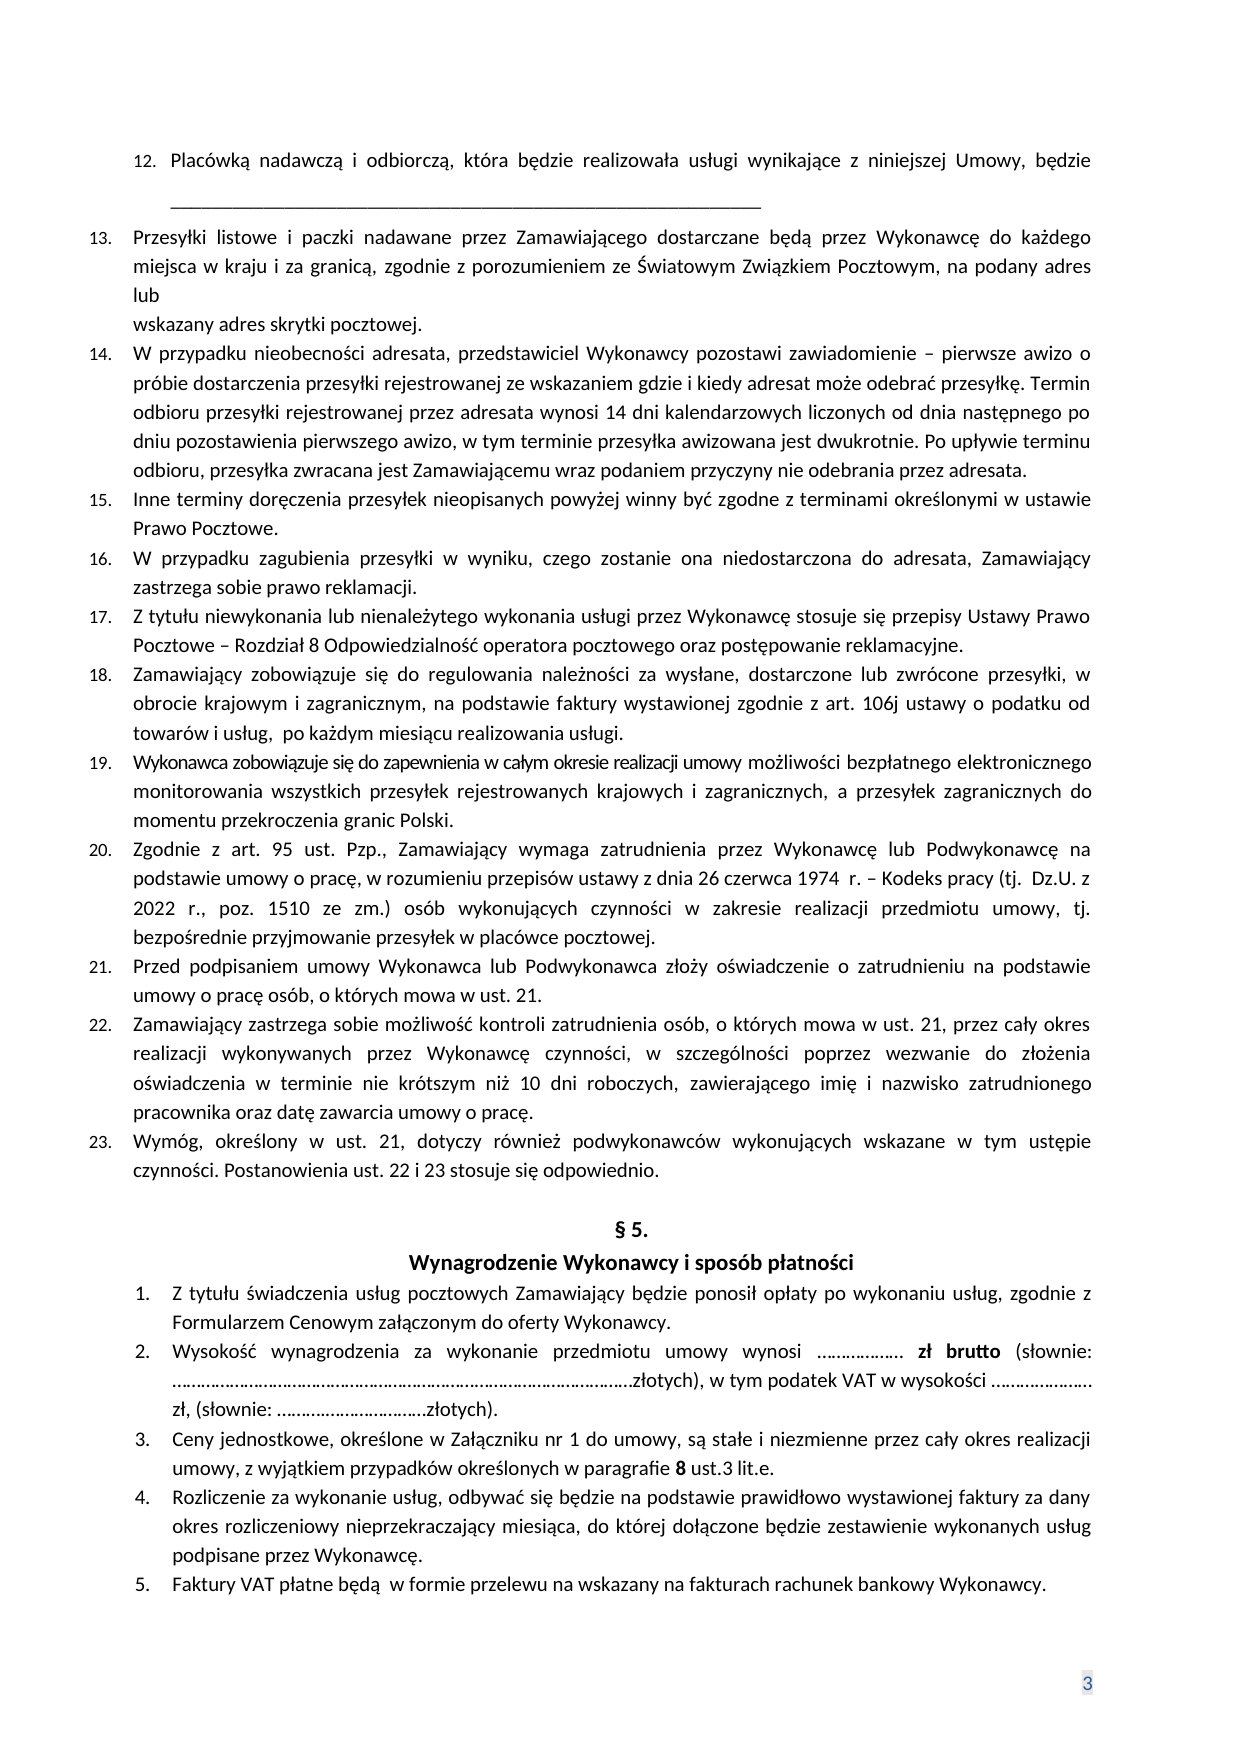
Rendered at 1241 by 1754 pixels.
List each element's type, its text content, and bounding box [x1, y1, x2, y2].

list Inne terminy doręczenia przesyłek nieopisanych powyżej winny być zgodne z terminami określonymi w ustawie Prawo Pocztowe. [88, 486, 1092, 541]
text Wynagrodzenie Wykonawcy i sposób płatności [170, 1248, 1093, 1276]
list Wykonawca zobowiązuje się do zapewnienia w całym okresie realizacji umowy możliwości bezpłatnego elektronicznego monitorowania wszystkich przesyłek rejestrowanych krajowych i zagranicznych, a przesyłek zagranicznych do momentu przekroczenia granic Polski. [88, 749, 1092, 833]
list Faktury VAT płatne będą w formie przelewu na wskazany na fakturach rachunek bankowy Wykonawcy. [134, 1572, 1092, 1597]
list W przypadku nieobecności adresata, przedstawiciel Wykonawcy pozostawi zawiadomienie – pierwsze awizo o próbie dostarczenia przesyłki rejestrowanej ze wskazaniem gdzie i kiedy adresat może odebrać przesyłkę. Termin odbioru przesyłki rejestrowanej przez adresata wynosi 14 dni kalendarzowych liczonych od dnia następnego po dniu pozostawienia pierwszego awizo, w tym terminie przesyłka awizowana jest dwukrotnie. Po upływie terminu odbioru, przesyłka zwracana jest Zamawiającemu wraz podaniem przyczyny nie odebrania przez adresata. [88, 341, 1092, 483]
list Wysokość wynagrodzenia za wykonanie przedmiotu umowy wynosi ……………… zł brutto (słownie: ……………………………………………………………………………………złotych), w tym podatek VAT w wysokości ………………… zł, (słownie: ……….…………………złotych). [134, 1338, 1092, 1422]
list W przypadku zagubienia przesyłki w wyniku, czego zostanie ona niedostarczona do adresata, Zamawiający zastrzega sobie prawo reklamacji. [88, 545, 1092, 599]
list Placówką nadawczą i odbiorczą, która będzie realizowała usługi wynikające z niniejszej Umowy, będzie _________________________________________________________ [133, 148, 1092, 211]
list Ceny jednostkowe, określone w Załączniku nr 1 do umowy, są stałe i niezmienne przez cały okres realizacji umowy, z wyjątkiem przypadków określonych w paragrafie 8 ust.3 lit.e. [134, 1426, 1092, 1480]
list Przed podpisaniem umowy Wykonawca lub Podwykonawca złoży oświadczenie o zatrudnieniu na podstawie umowy o pracę osób, o których mowa w ust. 21. [88, 953, 1092, 1008]
list Z tytułu niewykonania lub nienależytego wykonania usługi przez Wykonawcę stosuje się przepisy Ustawy Prawo Pocztowe – Rozdział 8 Odpowiedzialność operatora pocztowego oraz postępowanie reklamacyjne. [88, 603, 1092, 658]
list Zamawiający zastrzega sobie możliwość kontroli zatrudnienia osób, o których mowa w ust. 21, przez cały okres realizacji wykonywanych przez Wykonawcę czynności, w szczególności poprzez wezwanie do złożenia oświadczenia w terminie nie krótszym niż 10 dni roboczych, zawierającego imię i nazwisko zatrudnionego pracownika oraz datę zawarcia umowy o pracę. [88, 1011, 1092, 1124]
text § 5. [170, 1216, 1093, 1244]
list Rozliczenie za wykonanie usług, odbywać się będzie na podstawie prawidłowo wystawionej faktury za dany okres rozliczeniowy nieprzekraczający miesiąca, do której dołączone będzie zestawienie wykonanych usług podpisane przez Wykonawcę. [134, 1484, 1092, 1568]
list Z tytułu świadczenia usług pocztowych Zamawiający będzie ponosił opłaty po wykonaniu usług, zgodnie z Formularzem Cenowym załączonym do oferty Wykonawcy. [134, 1280, 1092, 1334]
list Wymóg, określony w ust. 21, dotyczy również podwykonawców wykonujących wskazane w tym ustępie czynności. Postanowienia ust. 22 i 23 stosuje się odpowiednio. [88, 1128, 1092, 1183]
list Przesyłki listowe i paczki nadawane przez Zamawiającego dostarczane będą przez Wykonawcę do każdego miejsca w kraju i za granicą, zgodnie z porozumieniem ze Światowym Związkiem Pocztowym, na podany adres lub wskazany adres skrytki pocztowej. [88, 224, 1092, 337]
list Zamawiający zobowiązuje się do regulowania należności za wysłane, dostarczone lub zwrócone przesyłki, w obrocie krajowym i zagranicznym, na podstawie faktury wystawionej zgodnie z art. 106j ustawy o podatku od towarów i usług, po każdym miesiącu realizowania usługi. [88, 661, 1092, 745]
list Zgodnie z art. 95 ust. Pzp., Zamawiający wymaga zatrudnienia przez Wykonawcę lub Podwykonawcę na podstawie umowy o pracę, w rozumieniu przepisów ustawy z dnia 26 czerwca 1974 r. – Kodeks pracy (tj. Dz.U. z 2022 r., poz. 1510 ze zm.) osób wykonujących czynności w zakresie realizacji przedmiotu umowy, tj. bezpośrednie przyjmowanie przesyłek w placówce pocztowej. [88, 836, 1092, 949]
